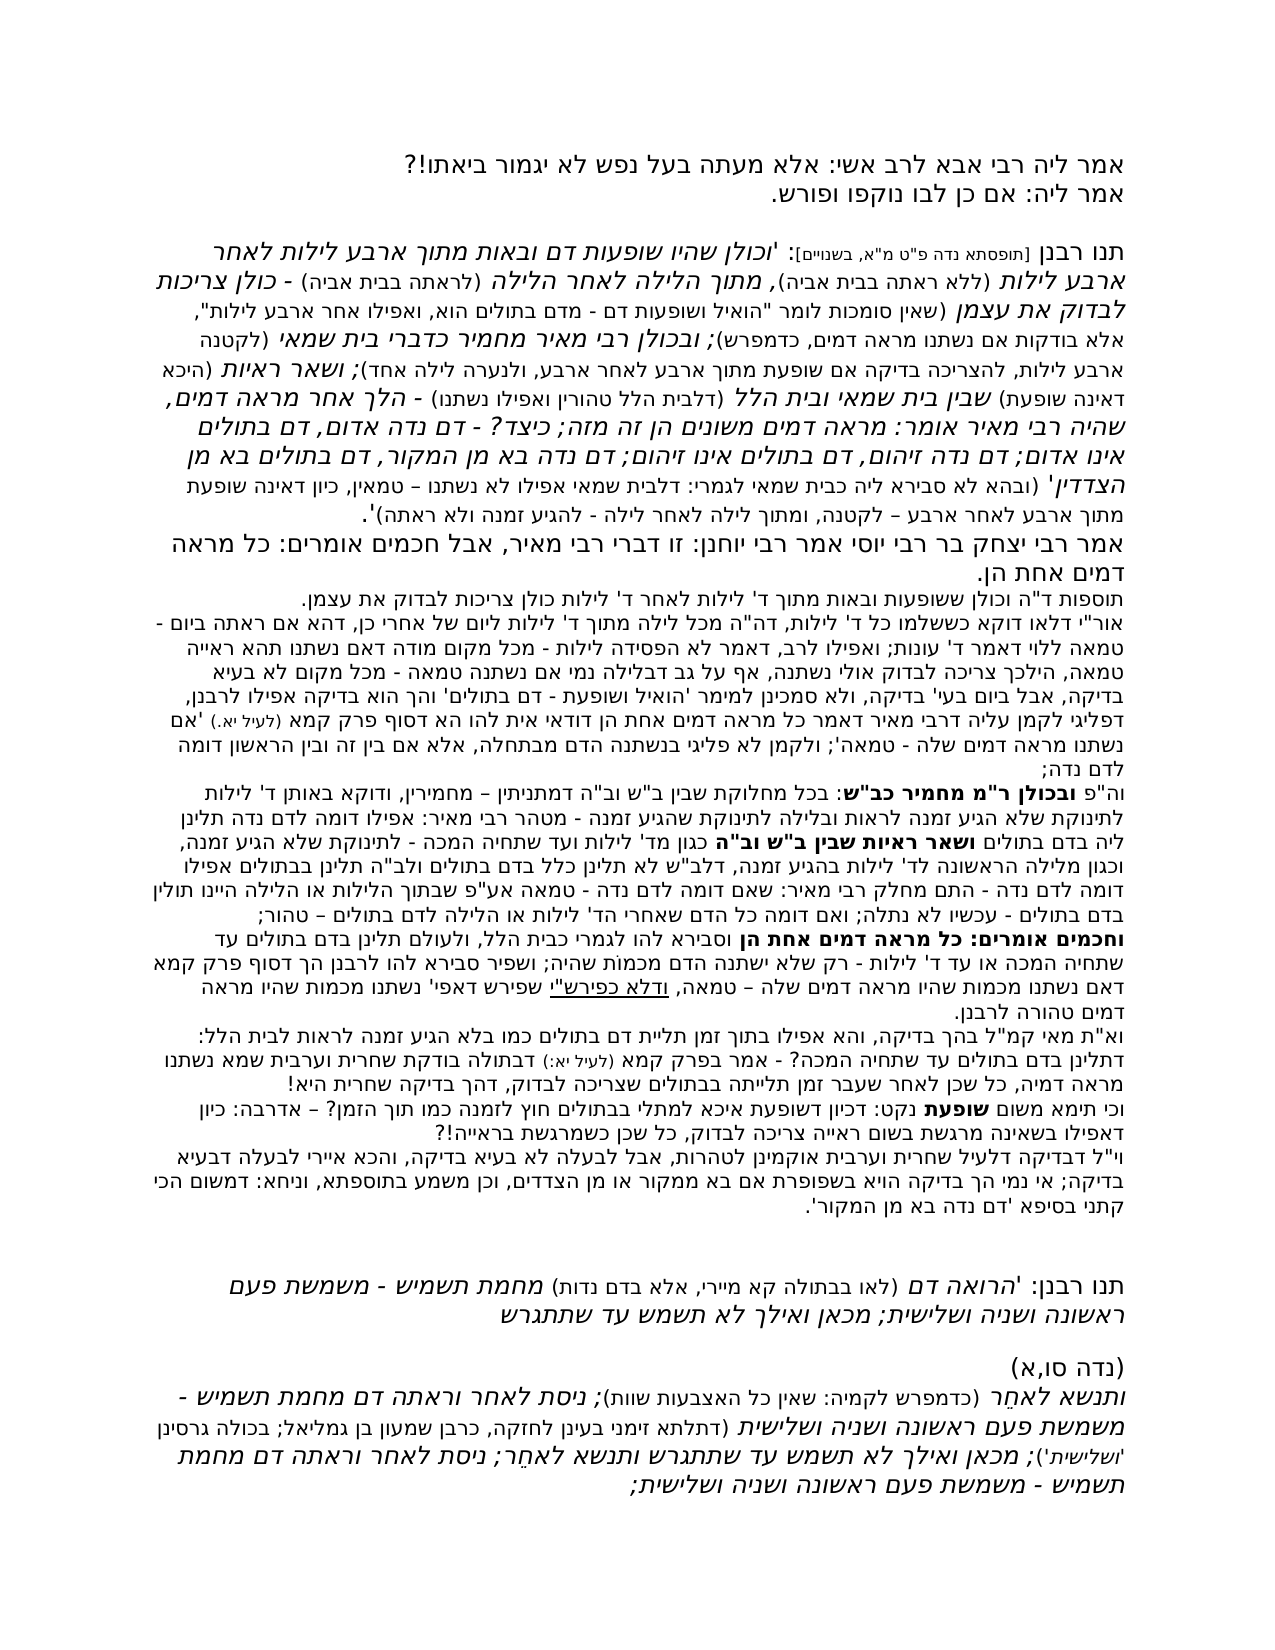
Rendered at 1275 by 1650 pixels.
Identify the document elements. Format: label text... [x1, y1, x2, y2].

text וי"ל דבדיקה דלעיל שחרית וערבית אוקמינן לטהרות, אבל לבעלה לא בעיא בדיקה, והכא איירי לבעלה דבעיא בדיקה; אי נמי הך בדיקה הויא בשפופרת אם בא ממקור או מן הצדדים, וכן משמע בתוספתא, וניחא: דמשום הכי קתני בסיפא 'דם נדה בא מן המקור'. [150, 1145, 1125, 1218]
text אמר ליה: אם כן לבו נוקפו ופורש. [150, 179, 1125, 208]
text אמר ליה רבי אבא לרב אשי: אלא מעתה בעל נפש לא יגמור ביאתו!? [150, 150, 1125, 179]
text וחכמים אומרים: כל מראה דמים אחת הן וסבירא להו לגמרי כבית הלל, ולעולם תלינן בדם בתולים עד שתחיה המכה או עד ד' לילות - רק שלא ישתנה הדם מכמוֹת שהיה; ושפיר סבירא להו לרבנן הך דסוף פרק קמא דאם נשתנו מכמות שהיו מראה דמים שלה – טמאה, ודלא כפירש"י שפירש דאפי' נשתנו מכמות שהיו מראה דמים טהורה לרבנן. [150, 927, 1125, 1024]
text וכי תימא משום שופעת נקט: דכיון דשופעת איכא למתלי בבתולים חוץ לזמנה כמו תוך הזמן? – אדרבה: כיון דאפילו בשאינה מרגשת בשום ראייה צריכה לבדוק, כל שכן כשמרגשת בראייה!? [150, 1097, 1125, 1145]
text אמר רבי יצחק בר רבי יוסי אמר רבי יוחנן: זו דברי רבי מאיר, אבל חכמים אומרים: כל מראה דמים אחת הן. [150, 529, 1125, 587]
text ותנשא לאחֵר (כדמפרש לקמיה: שאין כל האצבעות שוות); ניסת לאחר וראתה דם מחמת תשמיש - משמשת פעם ראשונה ושניה ושלישית (דתלתא זימני בעינן לחזקה, כרבן שמעון בן גמליאל; בכולה גרסינן 'ושלישית'); מכאן ואילך לא תשמש עד שתתגרש ותנשא לאחֵר; ניסת לאחר וראתה דם מחמת תשמיש - משמשת פעם ראשונה ושניה ושלישית; [150, 1382, 1125, 1499]
text וא"ת מאי קמ"ל בהך בדיקה, והא אפילו בתוך זמן תליית דם בתולים כמו בלא הגיע זמנה לראות לבית הלל: דתלינן בדם בתולים עד שתחיה המכה? - אמר בפרק קמא (לעיל יא:) דבתולה בודקת שחרית וערבית שמא נשתנו מראה דמיה, כל שכן לאחר שעבר זמן תלייתה בבתולים שצריכה לבדוק, דהך בדיקה שחרית היא! [150, 1024, 1125, 1097]
text (נדה סו,א) [150, 1353, 1125, 1382]
text תוספות ד"ה וכולן ששופעות ובאות מתוך ד' לילות לאחר ד' לילות כולן צריכות לבדוק את עצמן. [150, 587, 1125, 611]
text וה"פ ובכולן ר"מ מחמיר כב"ש: בכל מחלוקת שבין ב"ש וב"ה דמתניתין – מחמירין, ודוקא באותן ד' לילות לתינוקת שלא הגיע זמנה לראות ובלילה לתינוקת שהגיע זמנה - מטהר רבי מאיר: אפילו דומה לדם נדה תלינן ליה בדם בתולים ושאר ראיות שבין ב"ש וב"ה כגון מד' לילות ועד שתחיה המכה - לתינוקת שלא הגיע זמנה, וכגון מלילה הראשונה לד' לילות בהגיע זמנה, דלב"ש לא תלינן כלל בדם בתולים ולב"ה תלינן בבתולים אפילו דומה לדם נדה - התם מחלק רבי מאיר: שאם דומה לדם נדה - טמאה אע"פ שבתוך הלילות או הלילה היינו תולין בדם בתולים - עכשיו לא נתלה; ואם דומה כל הדם שאחרי הד' לילות או הלילה לדם בתולים – טהור; [150, 781, 1125, 927]
text תנו רבנן: 'הרואה דם (לאו בבתולה קא מיירי, אלא בדם נדות) מחמת תשמיש - משמשת פעם ראשונה ושניה ושלישית; מכאן ואילך לא תשמש עד שתתגרש [150, 1271, 1125, 1329]
text תנו רבנן [תופסתא נדה פ"ט מ"א, בשנויים]: 'וכולן שהיו שופעות דם ובאות מתוך ארבע לילות לאחר ארבע לילות (ללא ראתה בבית אביה), מתוך הלילה לאחר הלילה (לראתה בבית אביה) - כולן צריכות לבדוק את עצמן (שאין סומכות לומר "הואיל ושופעות דם - מדם בתולים הוא, ואפילו אחר ארבע לילות", אלא בודקות אם נשתנו מראה דמים, כדמפרש); ובכולן רבי מאיר מחמיר כדברי בית שמאי (לקטנה ארבע לילות, להצריכה בדיקה אם שופעת מתוך ארבע לאחר ארבע, ולנערה לילה אחד); ושאר ראיות (היכא דאינה שופעת) שבין בית שמאי ובית הלל (דלבית הלל טהורין ואפילו נשתנו) - הלך אחר מראה דמים, שהיה רבי מאיר אומר: מראה דמים משונים הן זה מזה; כיצד? - דם נדה אדום, דם בתולים אינו אדום; דם נדה זיהום, דם בתולים אינו זיהום; דם נדה בא מן המקור, דם בתולים בא מן הצדדין' (ובהא לא סבירא ליה כבית שמאי לגמרי: דלבית שמאי אפילו לא נשתנו – טמאין, כיון דאינה שופעת מתוך ארבע לאחר ארבע – לקטנה, ומתוך לילה לאחר לילה - להגיע זמנה ולא ראתה)'. [150, 237, 1125, 529]
text אור"י דלאו דוקא כששלמו כל ד' לילות, דה"ה מכל לילה מתוך ד' לילות ליום של אחרי כן, דהא אם ראתה ביום - טמאה ללוי דאמר ד' עונות; ואפילו לרב, דאמר לא הפסידה לילות - מכל מקום מודה דאם נשתנו תהא ראייה טמאה, הילכך צריכה לבדוק אולי נשתנה, אף על גב דבלילה נמי אם נשתנה טמאה - מכל מקום לא בעיא בדיקה, אבל ביום בעי' בדיקה, ולא סמכינן למימר 'הואיל ושופעת - דם בתולים' והך הוא בדיקה אפילו לרבנן, דפליגי לקמן עליה דרבי מאיר דאמר כל מראה דמים אחת הן דודאי אית להו הא דסוף פרק קמא (לעיל יא.) 'אם נשתנו מראה דמים שלה - טמאה'; ולקמן לא פליגי בנשתנה הדם מבתחלה, אלא אם בין זה ובין הראשון דומה לדם נדה; [150, 611, 1125, 781]
